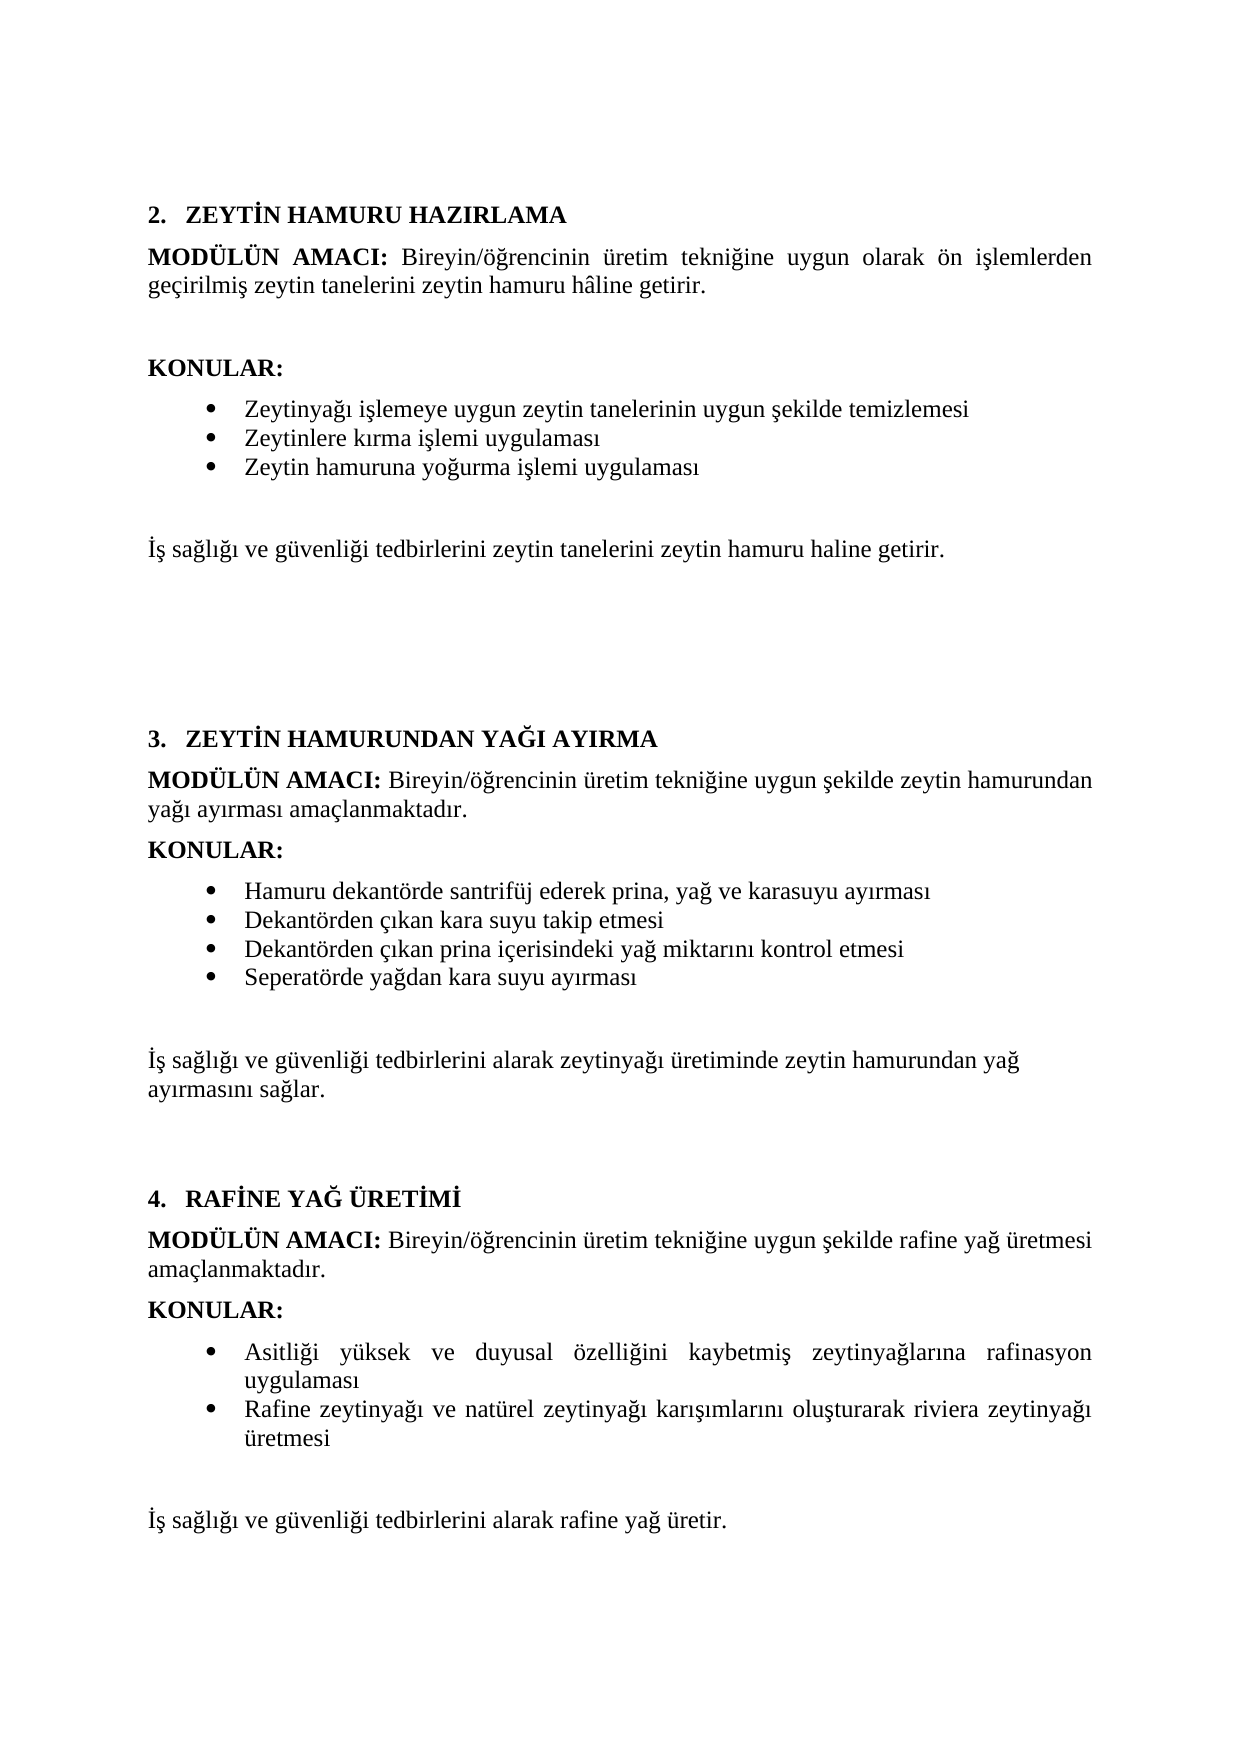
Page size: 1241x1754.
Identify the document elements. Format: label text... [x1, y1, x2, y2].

text KONULAR: [148, 353, 1093, 382]
text MODÜLÜN AMACI: Bireyin/öğrencinin üretim tekniğine uygun şekilde zeytin hamurundan yağı ayırması amaçlanmaktadır. [148, 765, 1093, 822]
text MODÜLÜN AMACI: Bireyin/öğrencinin üretim tekniğine uygun şekilde rafine yağ üretmesi amaçlanmaktadır. [148, 1225, 1093, 1283]
text İş sağlığı ve güvenliği tedbirlerini alarak zeytinyağı üretiminde zeytin hamurundan yağ ayırmasını sağlar. [148, 1045, 1093, 1102]
text İş sağlığı ve güvenliği tedbirlerini zeytin tanelerini zeytin hamuru haline getirir. [148, 534, 1093, 563]
list Zeytinlere kırma işlemi uygulaması [207, 423, 1093, 452]
list ZEYTİN HAMURUNDAN YAĞI AYIRMA [148, 724, 1093, 752]
list Zeytin hamuruna yoğurma işlemi uygulaması [207, 452, 1093, 481]
list Seperatörde yağdan kara suyu ayırması [207, 962, 1093, 991]
list RAFİNE YAĞ ÜRETİMİ [148, 1184, 1093, 1213]
text KONULAR: [148, 1295, 1093, 1324]
list Hamuru dekantörde santrifüj ederek prina, yağ ve karasuyu ayırması [207, 876, 1093, 905]
list Asitliği yüksek ve duyusal özelliğini kaybetmiş zeytinyağlarına rafinasyon uygulaması [207, 1337, 1093, 1394]
list Dekantörden çıkan kara suyu takip etmesi [207, 905, 1093, 934]
text KONULAR: [148, 835, 1093, 864]
list Zeytinyağı işlemeye uygun zeytin tanelerinin uygun şekilde temizlemesi [207, 394, 1093, 423]
list ZEYTİN HAMURU HAZIRLAMA [148, 201, 1093, 229]
text İş sağlığı ve güvenliği tedbirlerini alarak rafine yağ üretir. [148, 1505, 1093, 1534]
list Dekantörden çıkan prina içerisindeki yağ miktarını kontrol etmesi [207, 934, 1093, 962]
list Rafine zeytinyağı ve natürel zeytinyağı karışımlarını oluşturarak riviera zeytinyağı üretmesi [207, 1394, 1093, 1452]
text MODÜLÜN AMACI: Bireyin/öğrencinin üretim tekniğine uygun olarak ön işlemlerden geçirilmiş zeytin tanelerini zeytin hamuru hâline getirir. [148, 242, 1093, 299]
